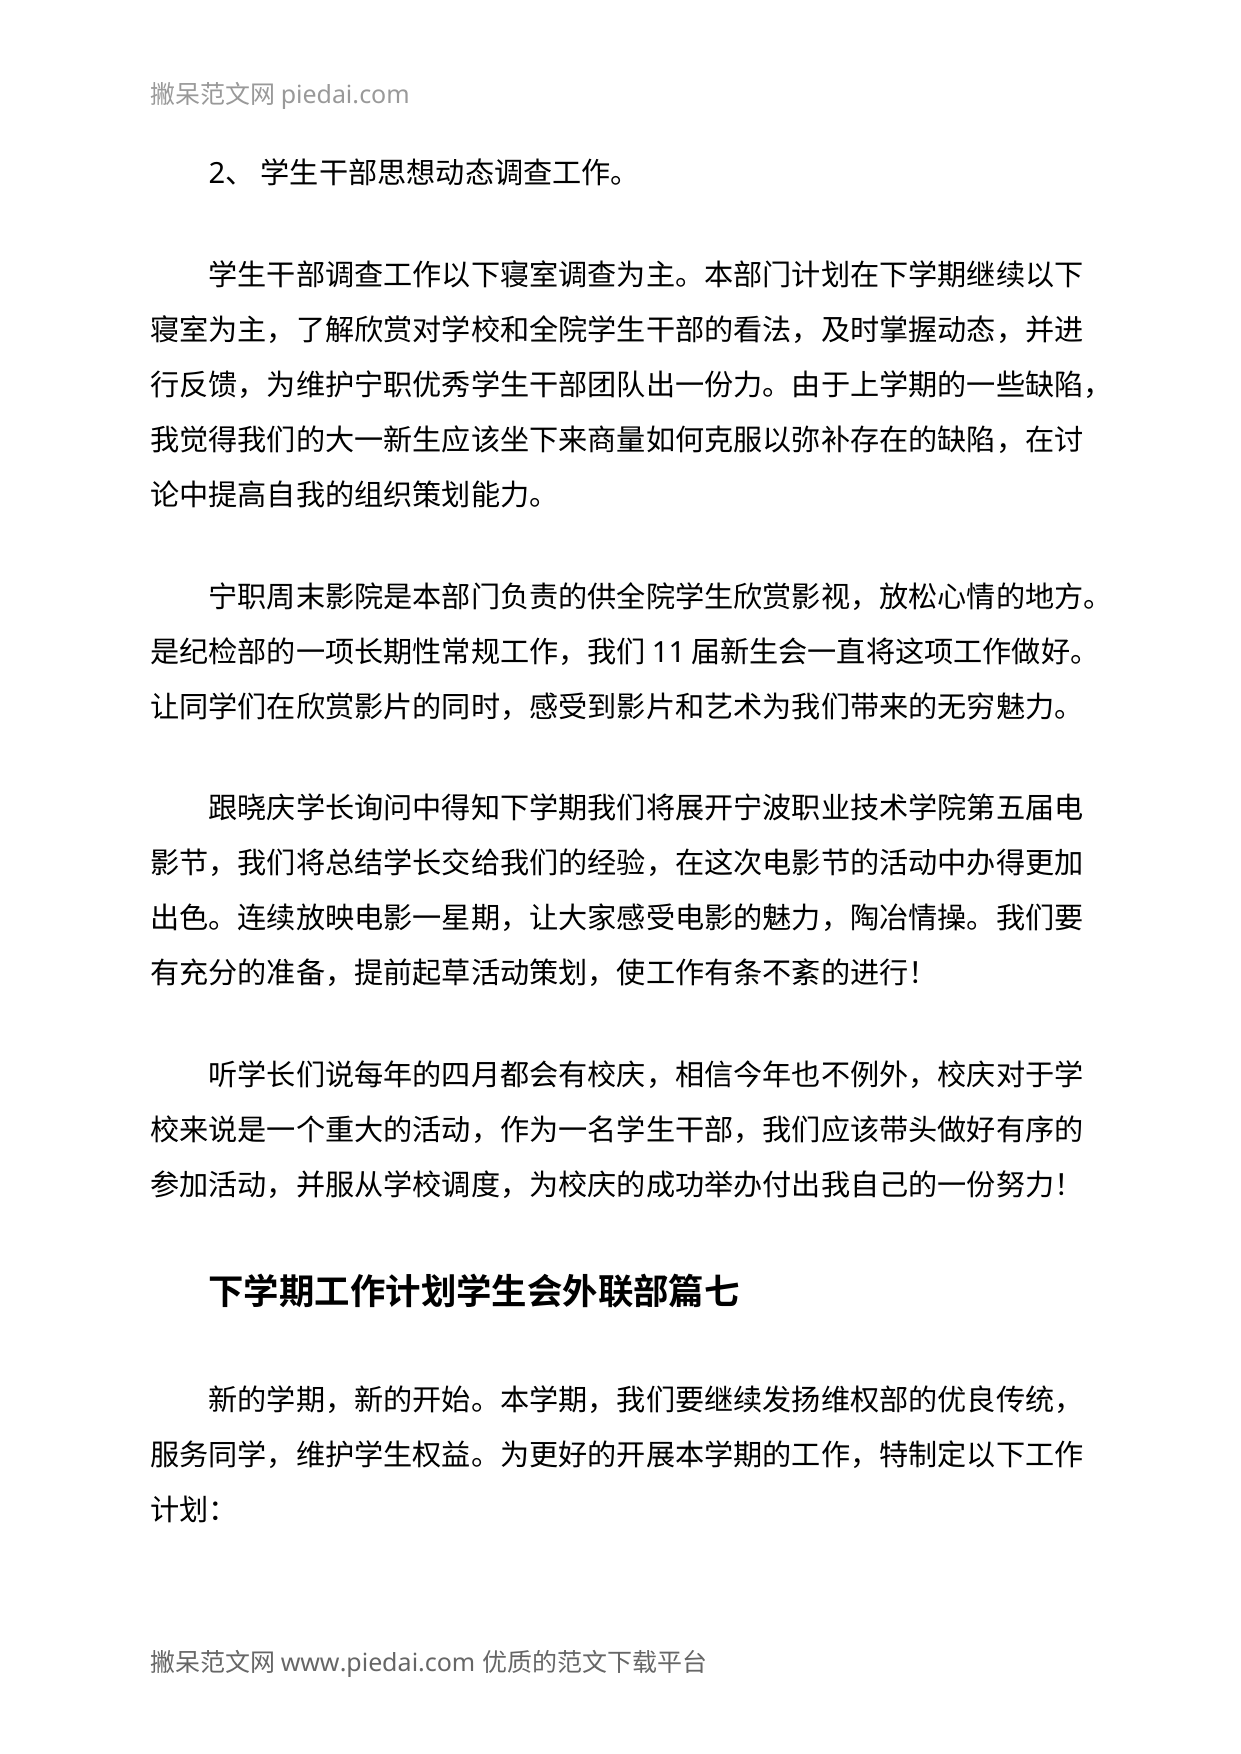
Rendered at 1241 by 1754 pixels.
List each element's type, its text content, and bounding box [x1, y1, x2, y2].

text 学生干部调查工作以下寝室调查为主。本部门计划在下学期继续以下寝室为主，了解欣赏对学校和全院学生干部的看法，及时掌握动态，并进行反馈，为维护宁职优秀学生干部团队出一份力。由于上学期的一些缺陷，我觉得我们的大一新生应该坐下来商量如何克服以弥补存在的缺陷，在讨论中提高自我的组织策划能力。 [150, 252, 1090, 514]
text 听学长们说每年的四月都会有校庆，相信今年也不例外，校庆对于学校来说是一个重大的活动，作为一名学生干部，我们应该带头做好有序的参加活动，并服从学校调度，为校庆的成功举办付出我自己的一份努力！ [150, 1051, 1090, 1203]
text 跟晓庆学长询问中得知下学期我们将展开宁波职业技术学院第五届电影节，我们将总结学长交给我们的经验，在这次电影节的活动中办得更加出色。连续放映电影一星期，让大家感受电影的魅力，陶冶情操。我们要有充分的准备，提前起草活动策划，使工作有条不紊的进行！ [150, 785, 1090, 992]
text 2、 学生干部思想动态调查工作。 [150, 150, 1090, 192]
text 宁职周末影院是本部门负责的供全院学生欣赏影视，放松心情的地方。是纪检部的一项长期性常规工作，我们11届新生会一直将这项工作做好。让同学们在欣赏影片的同时，感受到影片和艺术为我们带来的无穷魅力。 [150, 573, 1090, 726]
text 新的学期，新的开始。本学期，我们要继续发扬维权部的优良传统，服务同学，维护学生权益。为更好的开展本学期的工作，特制定以下工作计划： [150, 1376, 1090, 1528]
text 下学期工作计划学生会外联部篇七 [150, 1263, 1090, 1314]
